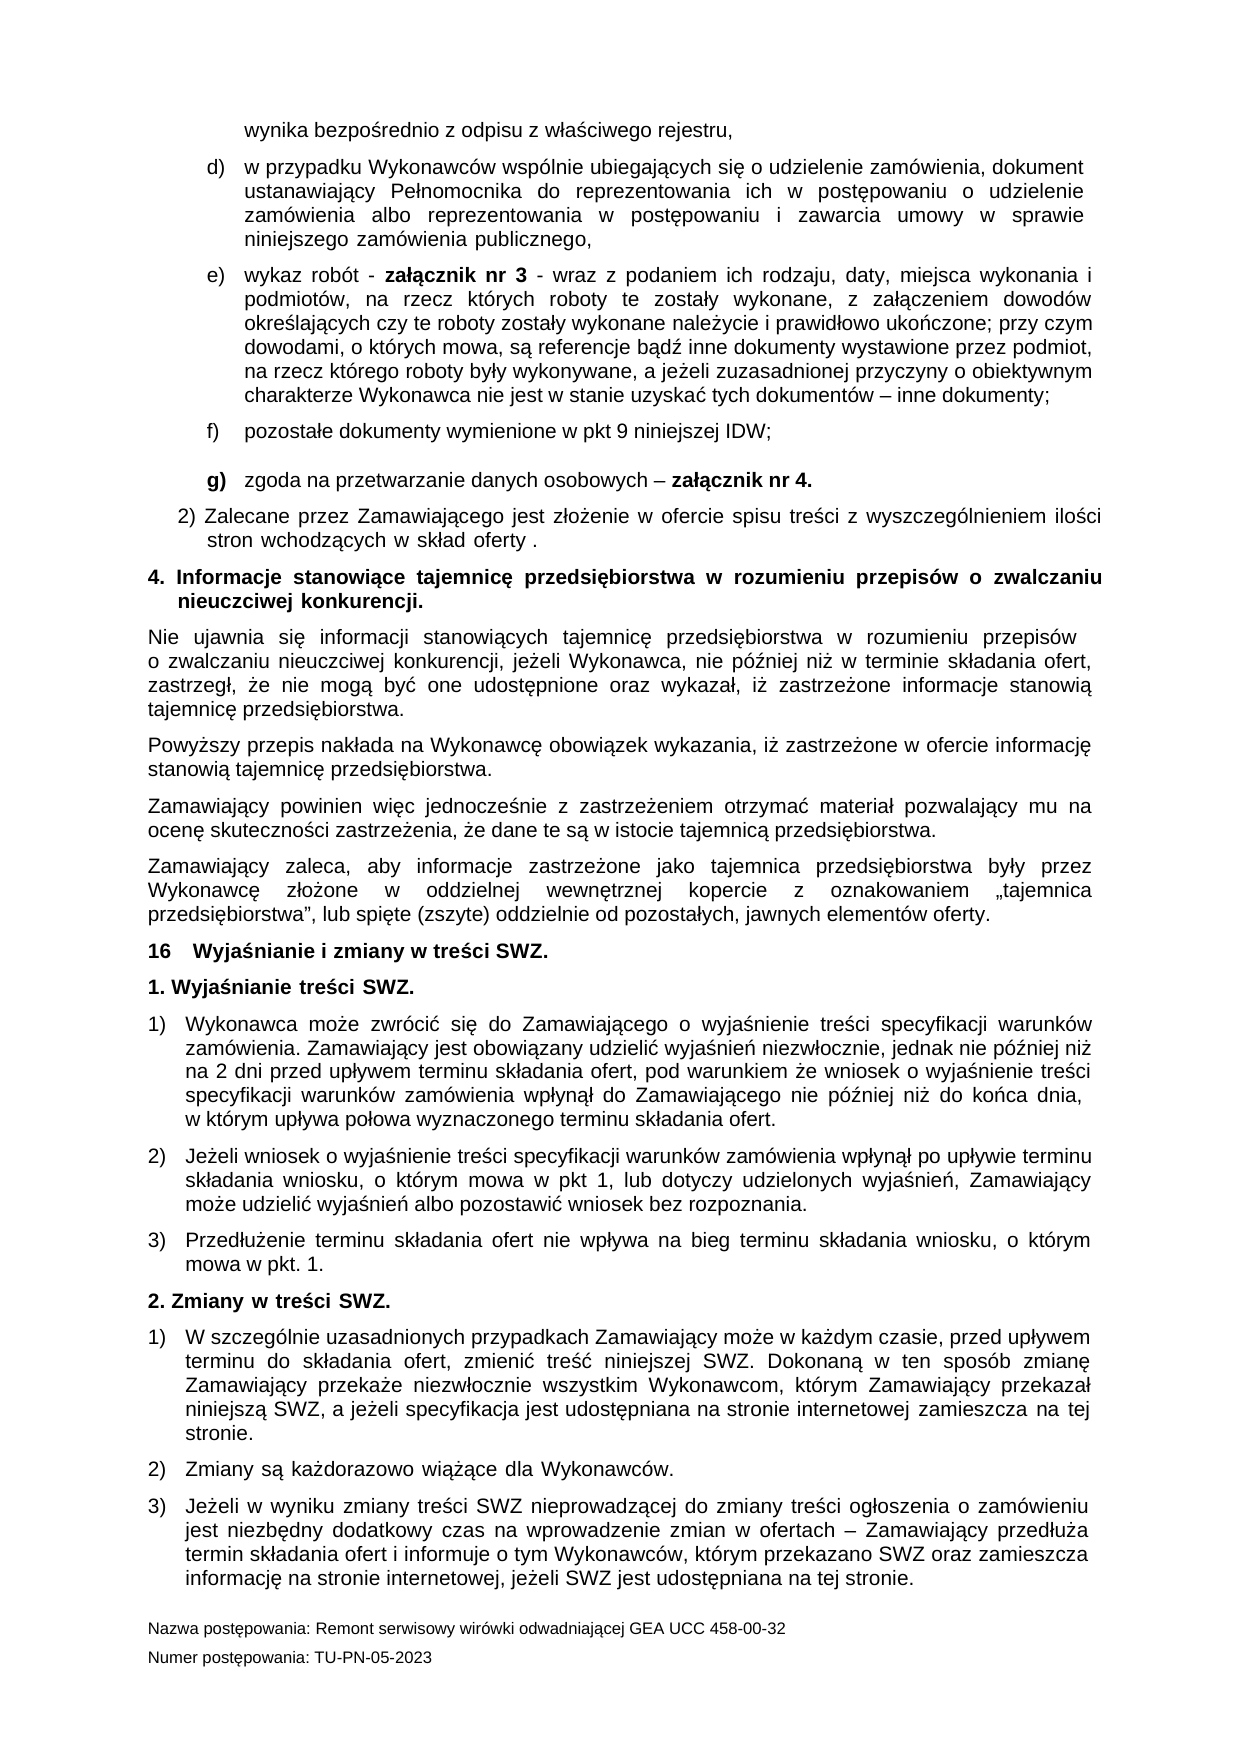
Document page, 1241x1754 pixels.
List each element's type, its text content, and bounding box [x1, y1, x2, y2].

list Jeżeli w wyniku zmiany treści SWZ nieprowadzącej do zmiany treści ogłoszenia o zamówieniu jest niezbędny dodatkowy czas na wprowadzenie zmian w ofertach – Zamawiający przedłuża termin składania ofert i informuje o tym Wykonawców, którym przekazano SWZ oraz zamieszcza informację na stronie internetowej, jeżeli SWZ jest udostępniana na tej stronie. [148, 1494, 1090, 1589]
list wykaz robót - załącznik nr 3 - wraz z podaniem ich rodzaju, daty, miejsca wykonania i podmiotów, na rzecz których roboty te zostały wykonane, z załączeniem dowodów określających czy te roboty zostały wykonane należycie i prawidłowo ukończone; przy czym dowodami, o których mowa, są referencje bądź inne dokumenty wystawione przez podmiot, na rzecz którego roboty były wykonywane, a jeżeli zuzasadnionej przyczyny o obiektywnym charakterze Wykonawca nie jest w stanie uzyskać tych dokumentów – inne dokumenty; [207, 263, 1093, 407]
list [207, 118, 1084, 142]
text 2) Zalecane przez Zamawiającego jest złożenie w ofercie spisu treści z wyszczególnieniem ilości stron wchodzących w skład oferty . [177, 504, 1101, 552]
text Zamawiający zaleca, aby informacje zastrzeżone jako tajemnica przedsiębiorstwa były przez Wykonawcę złożone w oddzielnej wewnętrznej kopercie z oznakowaniem „tajemnica przedsiębiorstwa”, lub spięte (zszyte) oddzielnie od pozostałych, jawnych elementów oferty. [148, 854, 1093, 926]
text 2. Zmiany w treści SWZ. [148, 1288, 1095, 1312]
text Powyższy przepis nakłada na Wykonawcę obowiązek wykazania, iż zastrzeżone w ofercie informację stanowią tajemnicę przedsiębiorstwa. [148, 733, 1093, 781]
text Nie ujawnia się informacji stanowiących tajemnicę przedsiębiorstwa w rozumieniu przepisów o zwalczaniu nieuczciwej konkurencji, jeżeli Wykonawca, nie później niż w terminie składania ofert, zastrzegł, że nie mogą być one udostępnione oraz wykazał, iż zastrzeżone informacje stanowią tajemnicę przedsiębiorstwa. [148, 625, 1093, 721]
list pozostałe dokumenty wymienione w pkt 9 niniejszej IDW; [207, 419, 1093, 443]
text 3) Przedłużenie terminu składania ofert nie wpływa na bieg terminu składania wniosku, o którym mowa w pkt. 1. [148, 1228, 1093, 1276]
list w przypadku Wykonawców wspólnie ubiegających się o udzielenie zamówienia, dokument ustanawiający Pełnomocnika do reprezentowania ich w postępowaniu o udzielenie zamówienia albo reprezentowania w postępowaniu i zawarcia umowy w sprawie niniejszego zamówienia publicznego, [207, 154, 1084, 250]
list Zmiany są każdorazowo wiążące dla Wykonawców. [148, 1457, 1090, 1481]
list W szczególnie uzasadnionych przypadkach Zamawiający może w każdym czasie, przed upływem terminu do składania ofert, zmienić treść niniejszej SWZ. Dokonaną w ten sposób zmianę Zamawiający przekaże niezwłocznie wszystkim Wykonawcom, którym Zamawiający przekazał niniejszą SWZ, a jeżeli specyfikacja jest udostępniana na stronie internetowej zamieszcza na tej stronie. [148, 1325, 1090, 1445]
text Zamawiający powinien więc jednocześnie z zastrzeżeniem otrzymać materiał pozwalający mu na ocenę skuteczności zastrzeżenia, że dane te są w istocie tajemnicą przedsiębiorstwa. [148, 794, 1093, 842]
list zgoda na przetwarzanie danych osobowych – załącznik nr 4. [207, 468, 1093, 492]
text 2) Jeżeli wniosek o wyjaśnienie treści specyfikacji warunków zamówienia wpłynął po upływie terminu składania wniosku, o którym mowa w pkt 1, lub dotyczy udzielonych wyjaśnień, Zamawiający może udzielić wyjaśnień albo pozostawić wniosek bez rozpoznania. [148, 1144, 1093, 1216]
text 1. Wyjaśnianie treści SWZ. [148, 975, 1095, 999]
text 4. Informacje stanowiące tajemnicę przedsiębiorstwa w rozumieniu przepisów o zwalczaniu nieuczciwej konkurencji. [148, 564, 1103, 612]
subtitle Wyjaśnianie i zmiany w treści SWZ. [148, 938, 1093, 962]
text 1) Wykonawca może zwrócić się do Zamawiającego o wyjaśnienie treści specyfikacji warunków zamówienia. Zamawiający jest obowiązany udzielić wyjaśnień niezwłocznie, jednak nie później niż na 2 dni przed upływem terminu składania ofert, pod warunkiem że wniosek o wyjaśnienie treści specyfikacji warunków zamówienia wpłynął do Zamawiającego nie później niż do końca dnia, w którym upływa połowa wyznaczonego terminu składania ofert. [148, 1011, 1093, 1131]
